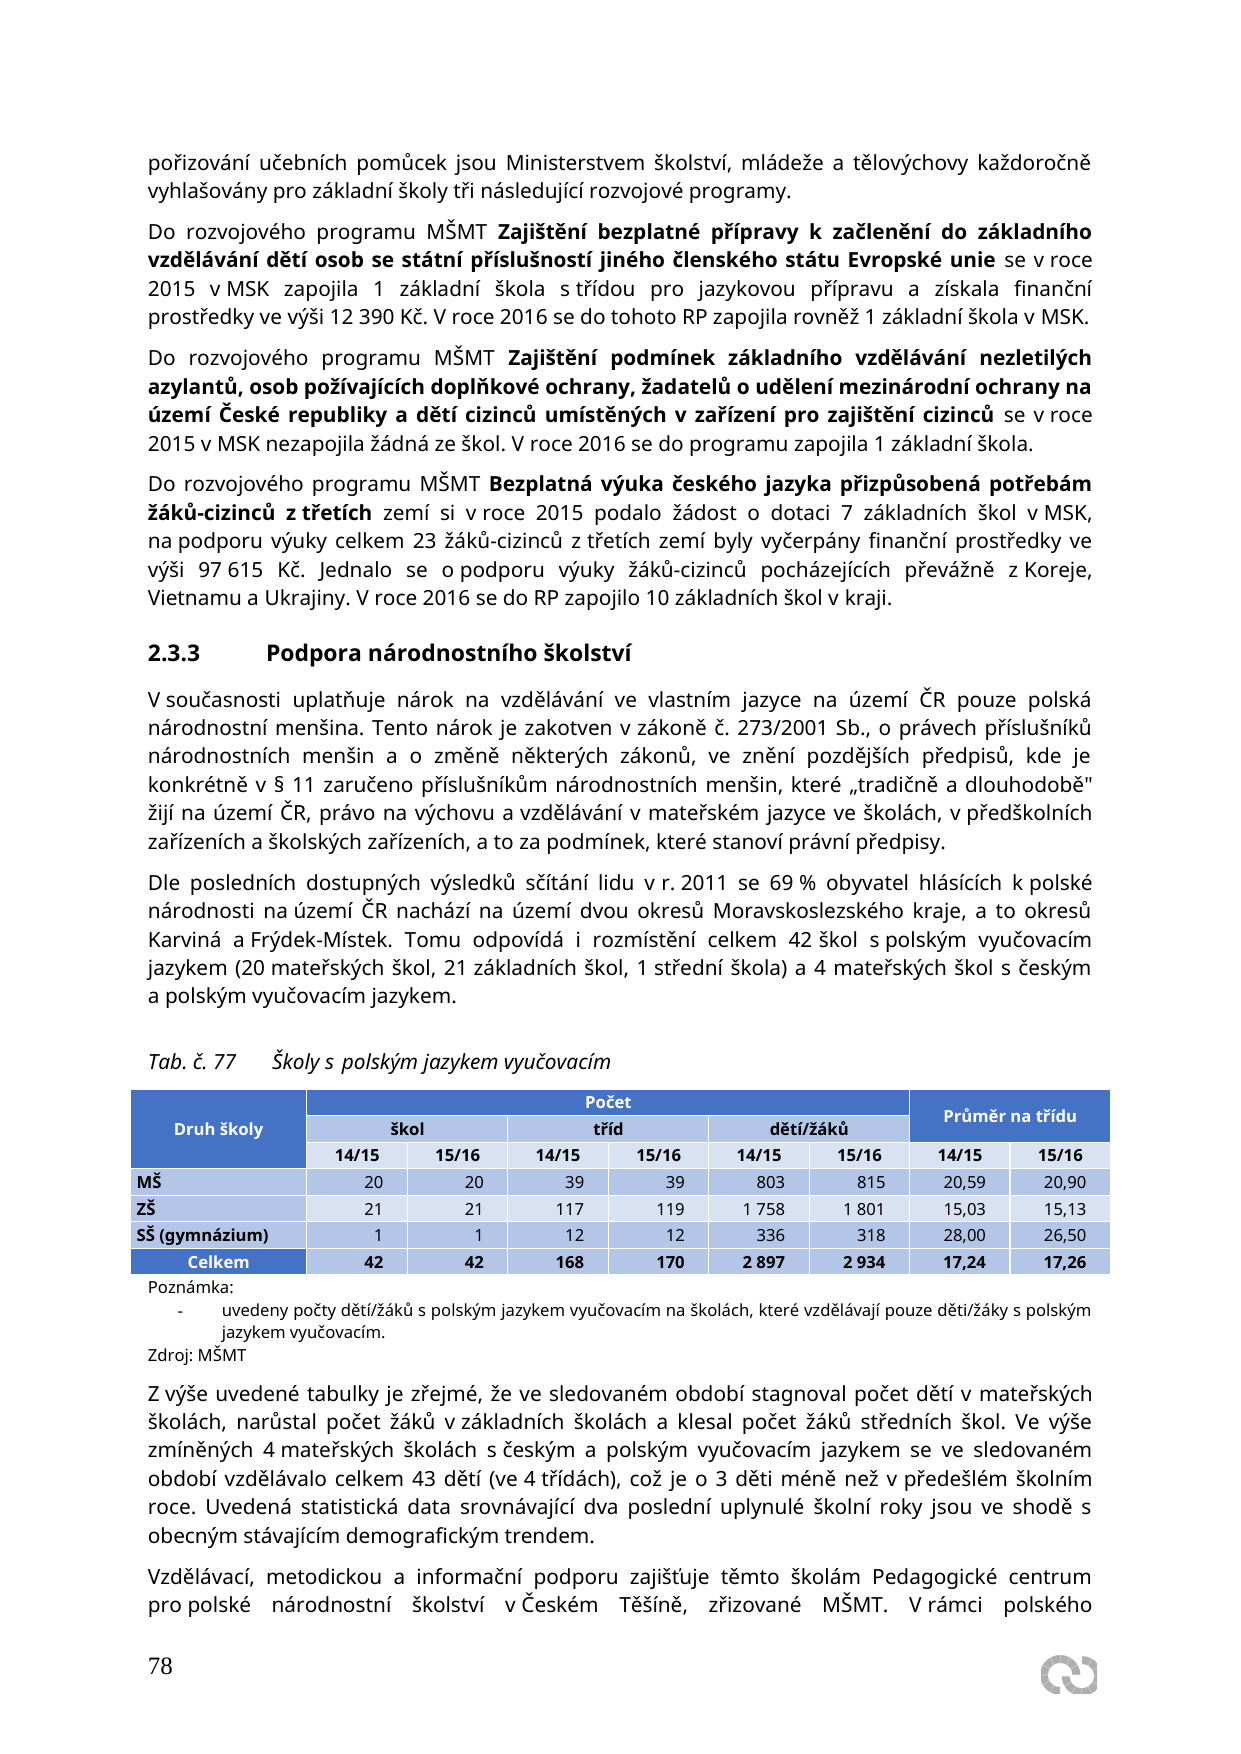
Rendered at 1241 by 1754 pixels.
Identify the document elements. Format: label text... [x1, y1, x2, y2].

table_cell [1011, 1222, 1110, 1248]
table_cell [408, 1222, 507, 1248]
text Dle posledních dostupných výsledků sčítání lidu v r. 2011 se 69 % obyvatel hlásících k polské národnosti na území ČR nachází na území dvou okresů Moravskoslezského kraje, a to okresů Karviná a Frýdek-Místek. Tomu odpovídá i rozmístění celkem 42 škol s polským vyučovacím jazykem (20 mateřských škol, 21 základních škol, 1 střední škola) a 4 mateřských škol s českým a polským vyučovacím jazykem. [148, 868, 1092, 1010]
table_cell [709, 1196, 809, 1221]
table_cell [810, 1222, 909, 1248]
text Zdroj: MŠMT [148, 1343, 1092, 1366]
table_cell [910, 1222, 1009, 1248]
text Školy s polským jazykem vyučovacím [148, 1047, 1092, 1076]
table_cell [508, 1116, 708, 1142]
text Poznámka: [148, 1275, 1092, 1298]
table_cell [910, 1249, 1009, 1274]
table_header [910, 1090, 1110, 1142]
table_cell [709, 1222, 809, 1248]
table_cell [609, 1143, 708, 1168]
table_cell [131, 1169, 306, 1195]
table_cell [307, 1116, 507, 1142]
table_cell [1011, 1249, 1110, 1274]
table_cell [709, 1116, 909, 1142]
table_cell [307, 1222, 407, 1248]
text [148, 148, 1092, 204]
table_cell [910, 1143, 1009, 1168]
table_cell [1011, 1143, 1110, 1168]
picture [1040, 1655, 1098, 1693]
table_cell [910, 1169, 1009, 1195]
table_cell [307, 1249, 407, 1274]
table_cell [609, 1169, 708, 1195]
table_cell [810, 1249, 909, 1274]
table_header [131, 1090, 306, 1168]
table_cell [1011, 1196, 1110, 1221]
text V současnosti uplatňuje nárok na vzdělávání ve vlastním jazyce na území ČR pouze polská národnostní menšina. Tento nárok je zakotven v zákoně č. 273/2001 Sb., o právech příslušníků národnostních menšin a o změně některých zákonů, ve znění pozdějších předpisů, kde je konkrétně v § 11 zaručeno příslušníkům národnostních menšin, které „tradičně a dlouhodobě" žijí na území ČR, právo na výchovu a vzdělávání v mateřském jazyce ve školách, v předškolních zařízeních a školských zařízeních, a to za podmínek, které stanoví právní předpisy. [148, 685, 1092, 855]
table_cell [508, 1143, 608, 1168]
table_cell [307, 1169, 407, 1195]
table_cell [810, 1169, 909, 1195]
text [148, 1562, 1092, 1619]
list uvedeny počty dětí/žáků s polským jazykem vyučovacím na školách, které vzdělávají pouze děti/žáky s polským jazykem vyučovacím. [177, 1298, 1092, 1343]
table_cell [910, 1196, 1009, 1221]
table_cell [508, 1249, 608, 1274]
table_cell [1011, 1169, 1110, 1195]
subtitle Podpora národnostního školství [148, 637, 1092, 668]
text Do rozvojového programu MŠMT Bezplatná výuka českého jazyka přizpůsobená potřebám žáků-cizinců z třetích zemí si v roce 2015 podalo žádost o dotaci 7 základních škol v MSK, na podporu výuky celkem 23 žáků-cizinců z třetích zemí byly vyčerpány finanční prostředky ve výši 97 615 Kč. Jednalo se o podporu výuky žáků-cizinců pocházejících převážně z Koreje, Vietnamu a Ukrajiny. V roce 2016 se do RP zapojilo 10 základních škol v kraji. [148, 469, 1092, 612]
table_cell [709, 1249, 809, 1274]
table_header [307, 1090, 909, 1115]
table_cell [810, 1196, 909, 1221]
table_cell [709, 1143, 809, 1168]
text Z výše uvedené tabulky je zřejmé, že ve sledovaném období stagnoval počet dětí v mateřských školách, narůstal počet žáků v základních školách a klesal počet žáků středních škol. Ve výše zmíněných 4 mateřských školách s českým a polským vyučovacím jazykem se ve sledovaném období vzdělávalo celkem 43 dětí (ve 4 třídách), což je o 3 děti méně než v předešlém školním roce. Uvedená statistická data srovnávající dva poslední uplynulé školní roky jsou ve shodě s obecným stávajícím demografickým trendem. [148, 1379, 1092, 1549]
text Do rozvojového programu MŠMT Zajištění podmínek základního vzdělávání nezletilých azylantů, osob požívajících doplňkové ochrany, žadatelů o udělení mezinárodní ochrany na území České republiky a dětí cizinců umístěných v zařízení pro zajištění cizinců se v roce 2015 v MSK nezapojila žádná ze škol. V roce 2016 se do programu zapojila 1 základní škola. [148, 343, 1092, 457]
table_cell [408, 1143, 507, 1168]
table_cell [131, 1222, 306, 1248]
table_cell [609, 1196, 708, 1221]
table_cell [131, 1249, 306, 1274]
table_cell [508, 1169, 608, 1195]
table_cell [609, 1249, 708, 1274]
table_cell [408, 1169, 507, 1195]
text Do rozvojového programu MŠMT Zajištění bezplatné přípravy k začlenění do základního vzdělávání dětí osob se státní příslušností jiného členského státu Evropské unie se v roce 2015 v MSK zapojila 1 základní škola s třídou pro jazykovou přípravu a získala finanční prostředky ve výši 12 390 Kč. V roce 2016 se do tohoto RP zapojila rovněž 1 základní škola v MSK. [148, 217, 1092, 331]
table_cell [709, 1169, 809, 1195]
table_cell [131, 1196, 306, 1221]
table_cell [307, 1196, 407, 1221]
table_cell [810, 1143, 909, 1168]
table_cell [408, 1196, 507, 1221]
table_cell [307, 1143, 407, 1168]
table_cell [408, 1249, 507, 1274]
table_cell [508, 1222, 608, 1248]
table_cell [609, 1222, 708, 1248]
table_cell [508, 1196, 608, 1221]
